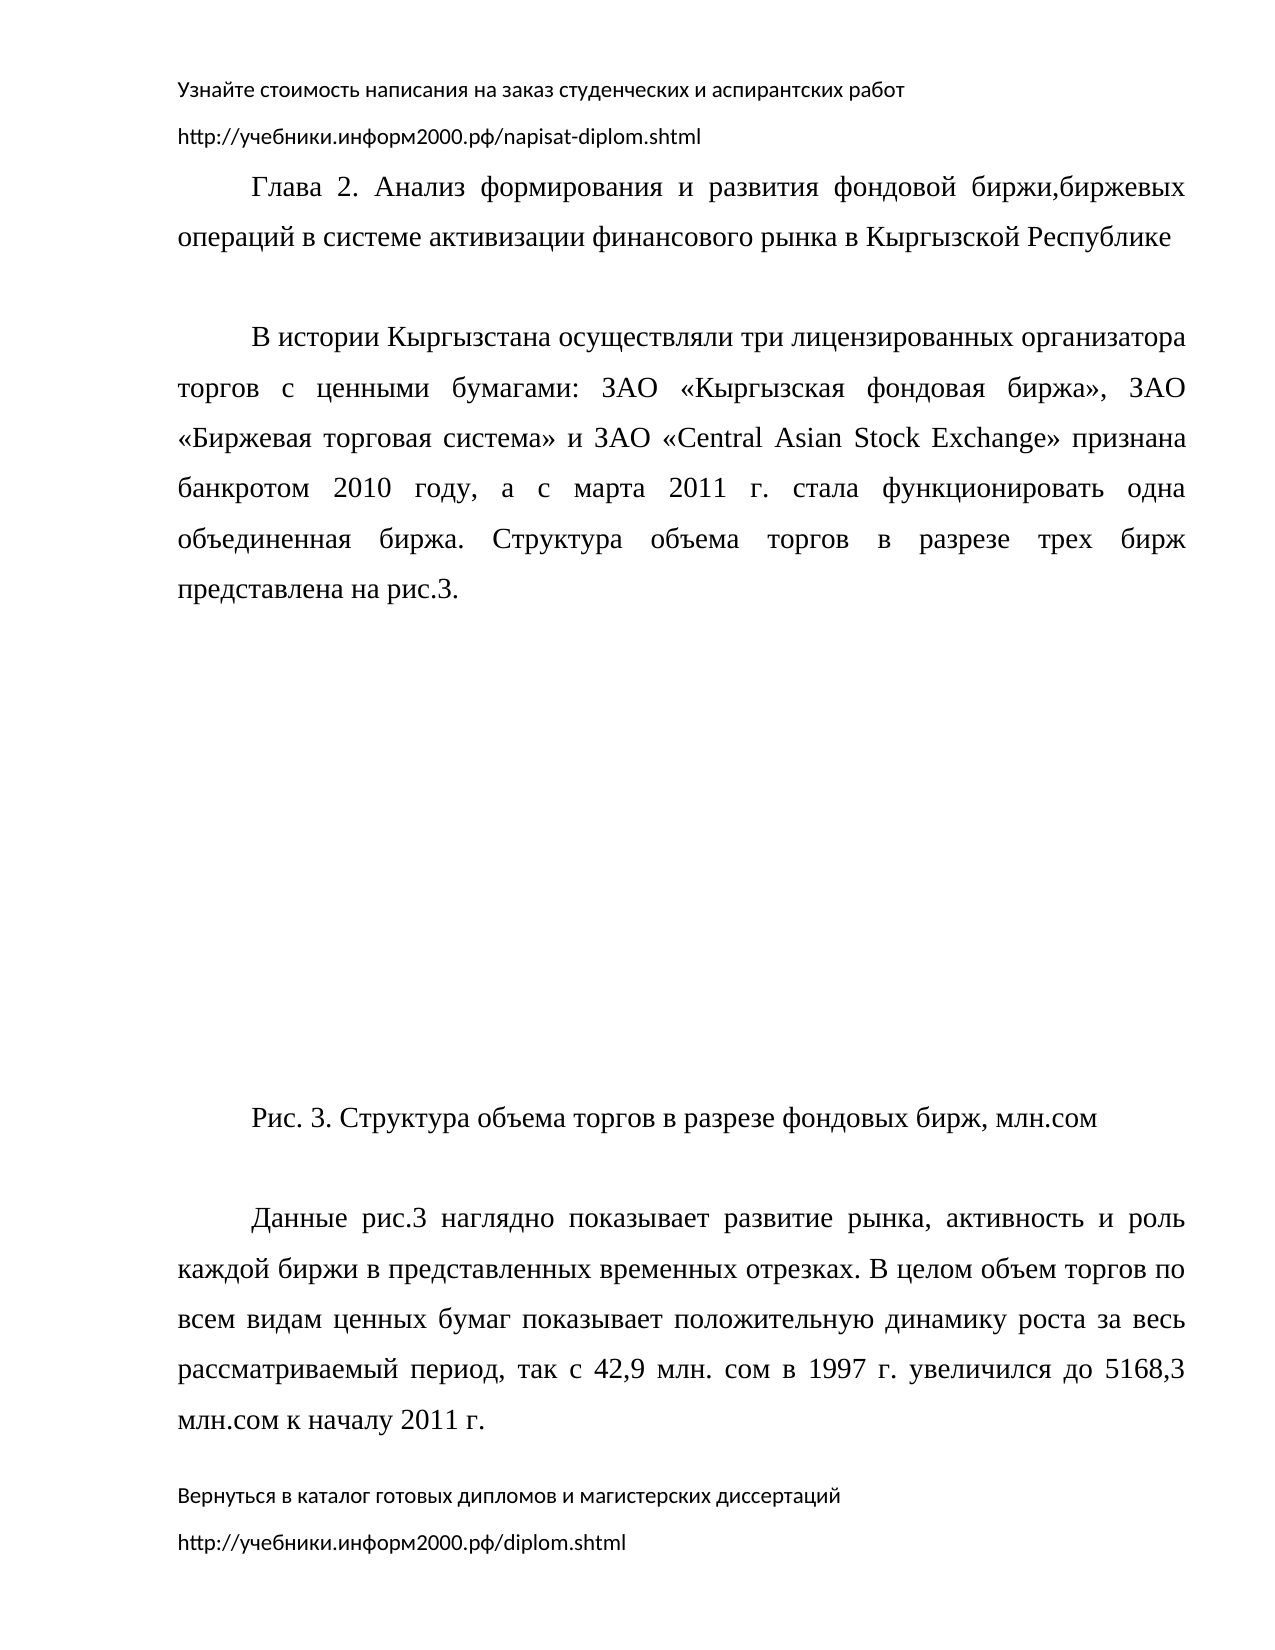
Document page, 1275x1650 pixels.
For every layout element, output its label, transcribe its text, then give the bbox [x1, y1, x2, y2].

text Данные рис.3 наглядно показывает развитие рынка, активность и роль каждой биржи в представленных временных отрезках. В целом объем торгов по всем видам ценных бумаг показывает положительную динамику роста за весь рассматриваемый период, так с 42,9 млн. сом в 1997 г. увеличился до 5168,3 млн.сом к началу 2011 г. [177, 1201, 1186, 1435]
text Рис. 3. Структура объема торгов в разрезе фондовых бирж, млн.сом [177, 1100, 1186, 1133]
text Глава 2. Анализ формирования и развития фондовой биржи,биржевых операций в системе активизации финансового рынка в Кыргызской Республике [177, 169, 1186, 252]
text В истории Кыргызстана осуществляли три лицензированных организатора торгов с ценными бумагами: ЗАО «Кыргызская фондовая биржа», ЗАО «Биржевая торговая система» и ЗАО «Central Asian Stock Exchange» признана банкротом 2010 году, а с марта 2011 г. стала функционировать одна объединенная биржа. Структура объема торгов в разрезе трех бирж представлена на рис.3. [177, 319, 1186, 605]
